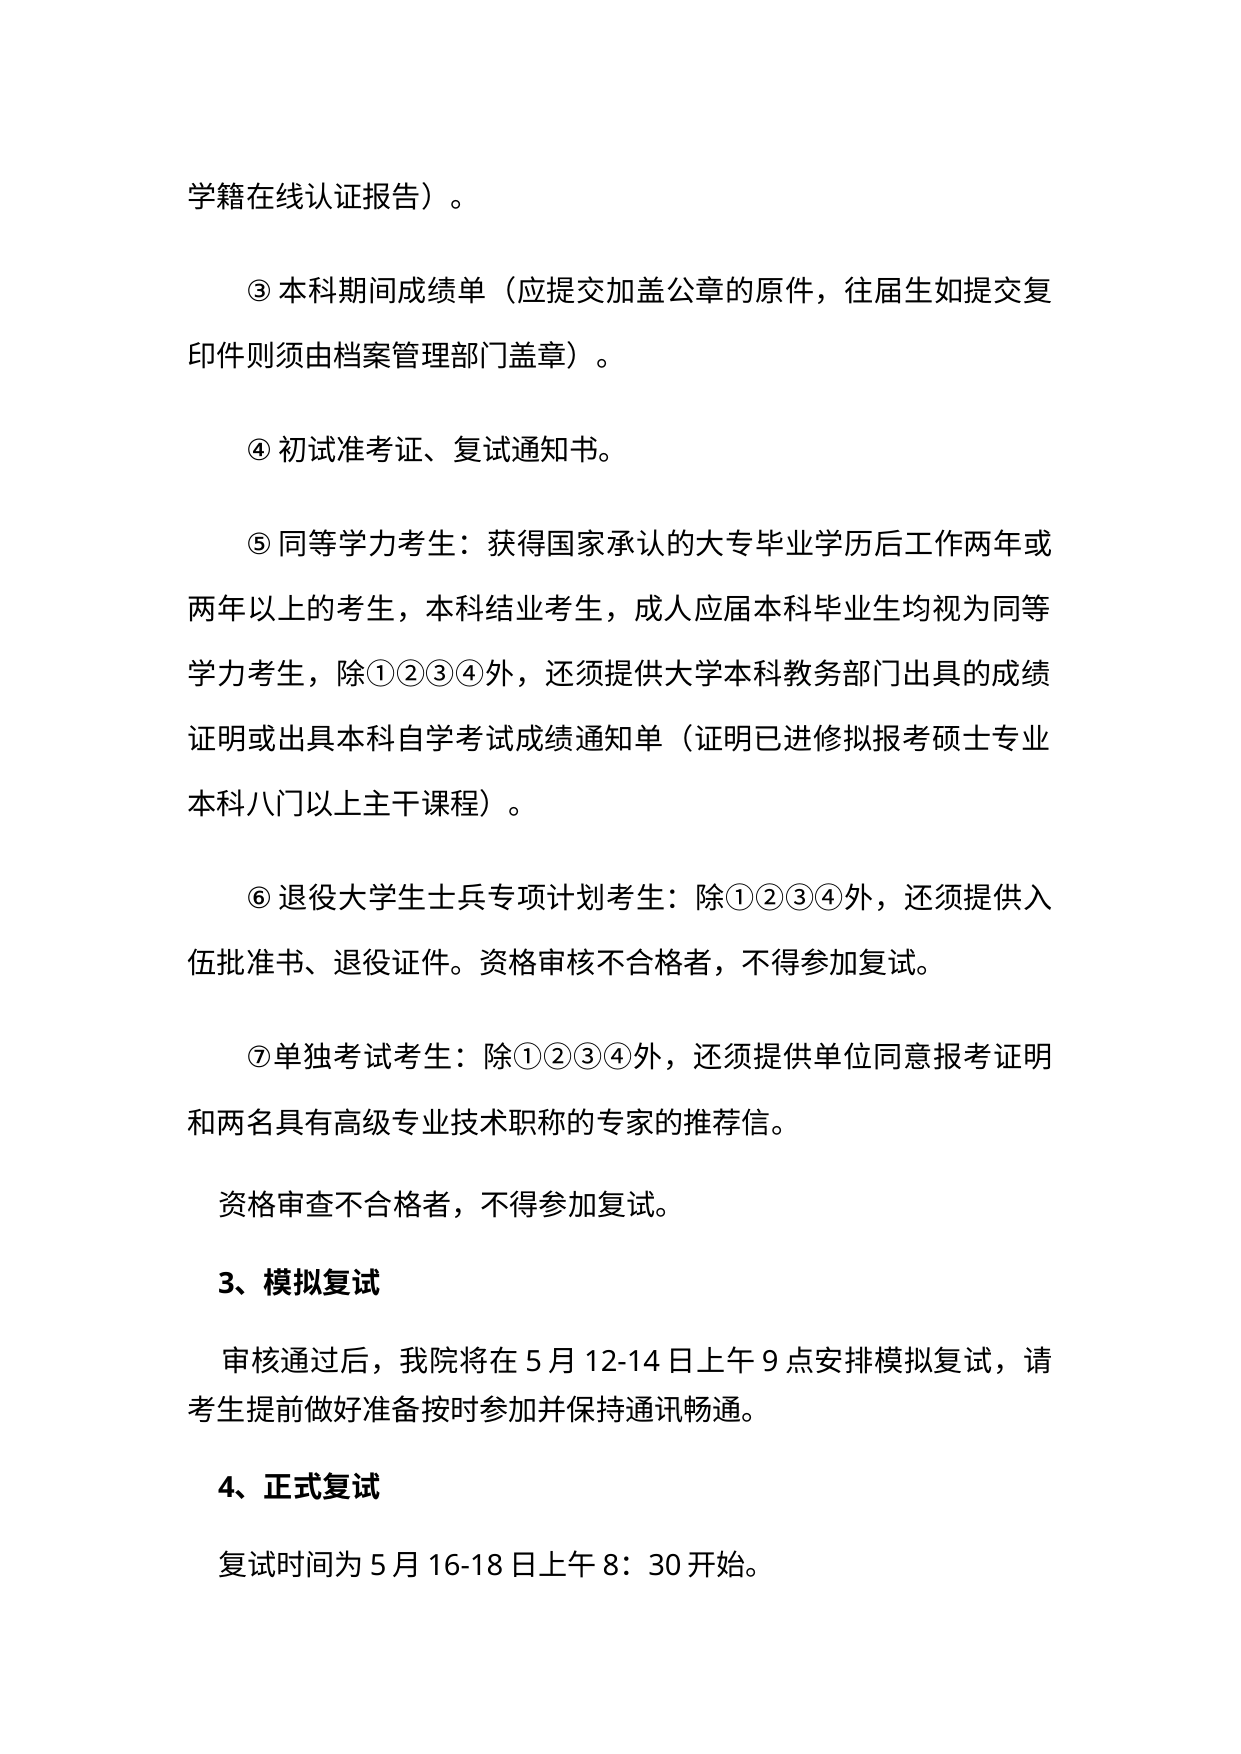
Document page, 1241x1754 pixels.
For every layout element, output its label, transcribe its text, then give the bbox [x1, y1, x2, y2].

text 审核通过后，我院将在5月12-14日上午9点安排模拟复试，请考生提前做好准备按时参加并保持通讯畅通。 [187, 1338, 1053, 1429]
text 复试时间为5月16-18日上午8：30开始。 [187, 1542, 1053, 1584]
text 4、正式复试 [187, 1464, 1053, 1506]
text ⑦单独考试考生：除①②③④外，还须提供单位同意报考证明和两名具有高级专业技术职称的专家的推荐信。 [187, 1023, 1053, 1153]
text ④初试准考证、复试通知书。 [187, 415, 1053, 480]
text ⑤同等学力考生：获得国家承认的大专毕业学历后工作两年或两年以上的考生，本科结业考生，成人应届本科毕业生均视为同等学力考生，除①②③④外，还须提供大学本科教务部门出具的成绩证明或出具本科自学考试成绩通知单（证明已进修拟报考硕士专业本科八门以上主干课程）。 [187, 509, 1053, 834]
text 3、模拟复试 [187, 1260, 1053, 1302]
text 资格审查不合格者，不得参加复试。 [187, 1182, 1053, 1224]
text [187, 162, 1053, 227]
text ③本科期间成绩单（应提交加盖公章的原件，往届生如提交复印件则须由档案管理部门盖章）。 [187, 256, 1053, 386]
text ⑥退役大学生士兵专项计划考生：除①②③④外，还须提供入伍批准书、退役证件。资格审核不合格者，不得参加复试。 [187, 864, 1053, 994]
